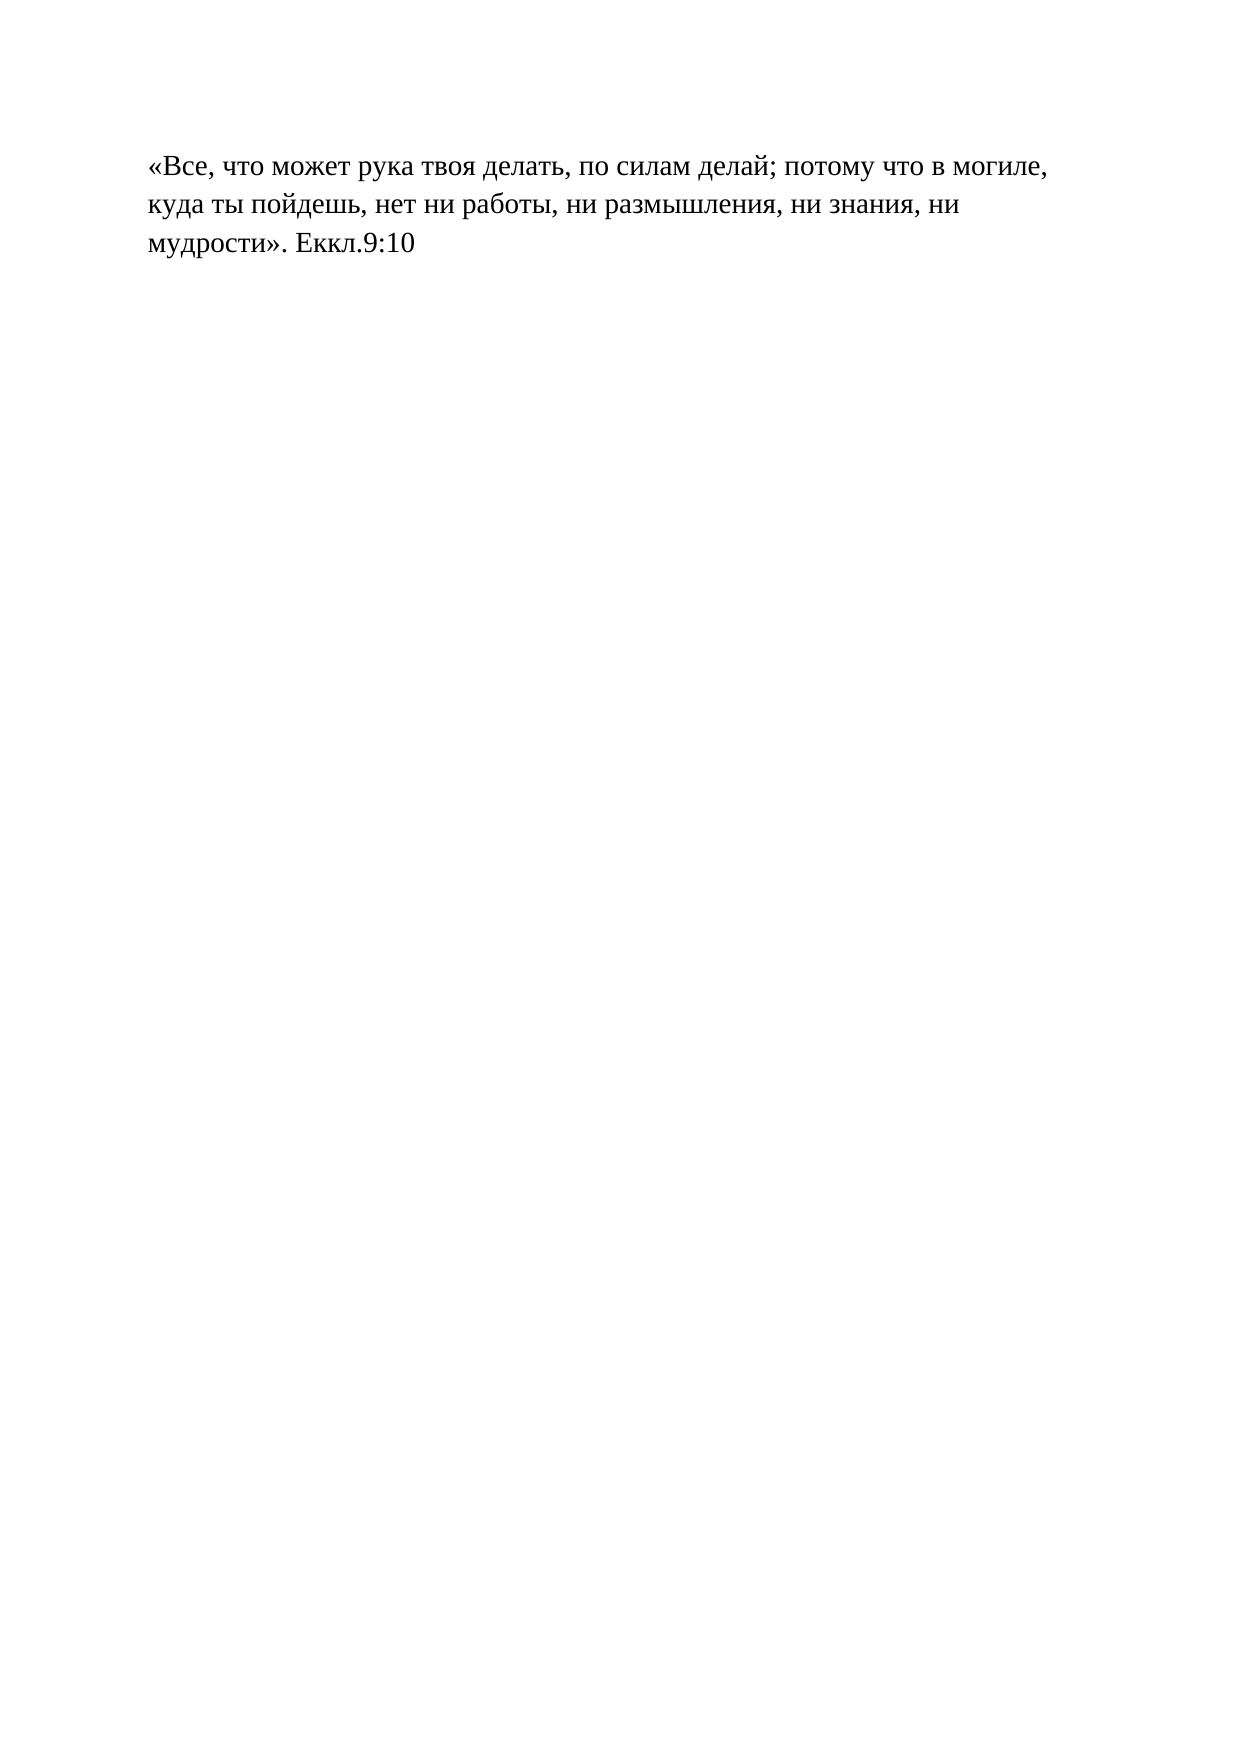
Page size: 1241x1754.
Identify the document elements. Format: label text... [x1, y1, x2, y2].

text «Все, что может рука твоя делать, по силам делай; потому что в могиле, куда ты пойдешь, нет ни работы, ни размышления, ни знания, ни мудрости». Еккл.9:10 [148, 148, 1093, 258]
